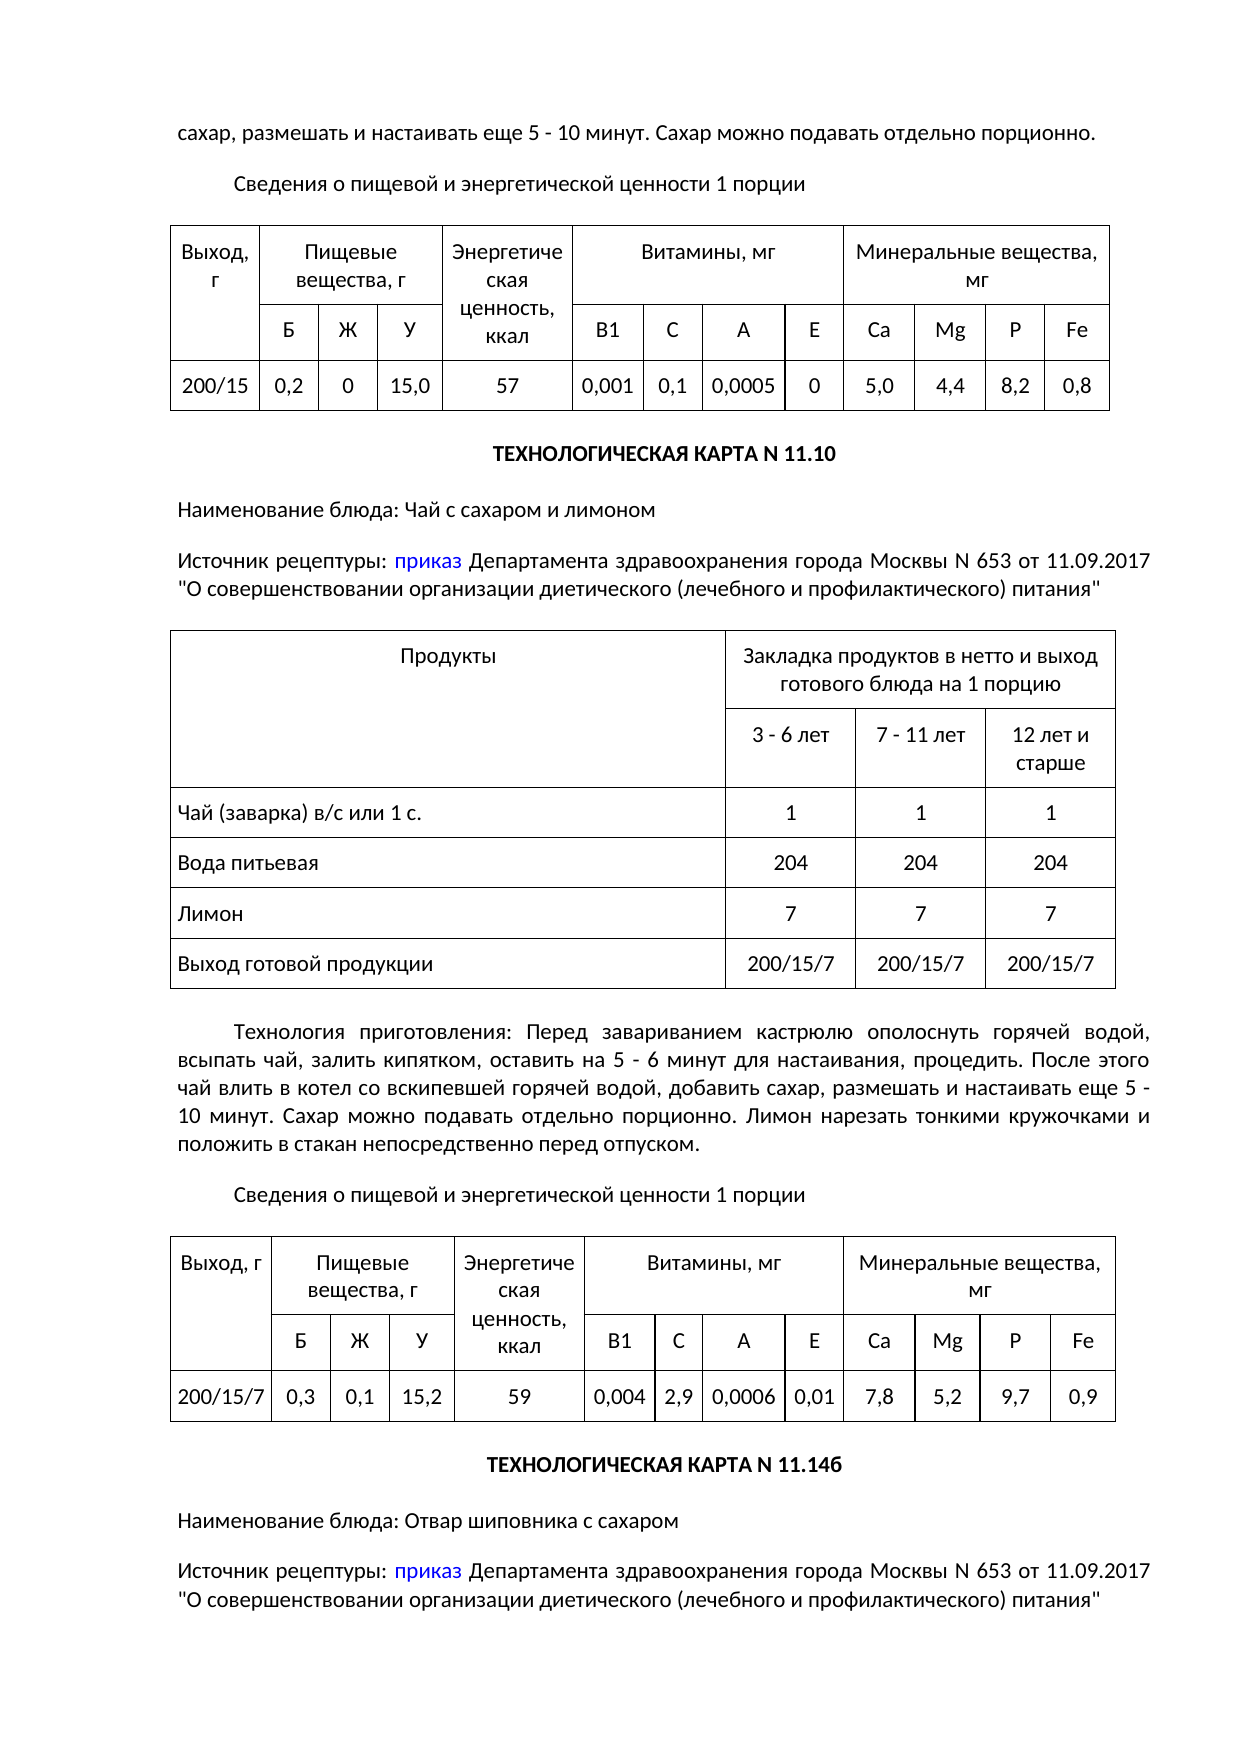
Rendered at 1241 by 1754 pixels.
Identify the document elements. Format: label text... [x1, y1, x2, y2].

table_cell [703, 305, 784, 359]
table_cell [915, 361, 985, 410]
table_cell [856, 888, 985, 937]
text Наименование блюда: Отвар шиповника с сахаром [177, 1506, 1152, 1534]
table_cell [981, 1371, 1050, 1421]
text Сведения о пищевой и энергетической ценности 1 порции [177, 169, 1152, 197]
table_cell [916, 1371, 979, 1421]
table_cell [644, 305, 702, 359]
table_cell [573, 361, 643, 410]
text Сведения о пищевой и энергетической ценности 1 порции [177, 1180, 1152, 1208]
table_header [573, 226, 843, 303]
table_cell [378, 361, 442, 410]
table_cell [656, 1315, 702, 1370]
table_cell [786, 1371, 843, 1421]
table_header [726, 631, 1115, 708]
title ТЕХНОЛОГИЧЕСКАЯ КАРТА N 11.14б [177, 1450, 1152, 1478]
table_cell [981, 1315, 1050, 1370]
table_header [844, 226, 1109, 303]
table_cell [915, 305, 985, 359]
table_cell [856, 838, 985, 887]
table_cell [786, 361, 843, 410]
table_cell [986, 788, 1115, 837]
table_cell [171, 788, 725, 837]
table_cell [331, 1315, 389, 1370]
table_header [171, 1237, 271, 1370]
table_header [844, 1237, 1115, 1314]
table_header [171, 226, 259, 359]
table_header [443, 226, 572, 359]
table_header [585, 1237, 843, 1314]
text Технология приготовления: Перед завариванием кастрюлю ополоснуть горячей водой, всыпать чай, залить кипятком, оставить на 5 - 6 минут для настаивания, процедить. После этого чай влить в котел со вскипевшей горячей водой, добавить сахар, размешать и настаивать еще 5 - 10 минут. Сахар можно подавать отдельно порционно. Лимон нарезать тонкими кружочками и положить в стакан непосредственно перед отпуском. [177, 1017, 1152, 1157]
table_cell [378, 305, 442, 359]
text Наименование блюда: Чай с сахаром и лимоном [177, 495, 1152, 523]
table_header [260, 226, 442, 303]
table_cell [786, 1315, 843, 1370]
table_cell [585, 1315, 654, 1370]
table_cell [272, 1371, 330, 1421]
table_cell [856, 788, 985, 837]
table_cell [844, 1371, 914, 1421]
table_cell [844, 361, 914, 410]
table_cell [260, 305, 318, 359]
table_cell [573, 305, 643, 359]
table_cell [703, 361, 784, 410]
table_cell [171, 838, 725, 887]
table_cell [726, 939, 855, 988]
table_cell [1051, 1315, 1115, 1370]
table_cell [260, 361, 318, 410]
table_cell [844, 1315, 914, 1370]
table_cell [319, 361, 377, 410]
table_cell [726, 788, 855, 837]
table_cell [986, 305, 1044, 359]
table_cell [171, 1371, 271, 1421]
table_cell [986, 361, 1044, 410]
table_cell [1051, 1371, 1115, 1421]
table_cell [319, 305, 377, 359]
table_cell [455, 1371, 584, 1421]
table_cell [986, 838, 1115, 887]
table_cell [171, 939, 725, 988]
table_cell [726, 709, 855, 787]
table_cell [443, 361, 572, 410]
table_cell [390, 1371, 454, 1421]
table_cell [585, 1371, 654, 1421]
title ТЕХНОЛОГИЧЕСКАЯ КАРТА N 11.10 [177, 439, 1152, 467]
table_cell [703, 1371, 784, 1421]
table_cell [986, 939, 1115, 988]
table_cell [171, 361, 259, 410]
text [177, 118, 1152, 146]
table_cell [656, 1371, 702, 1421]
text Источник рецептуры: приказ Департамента здравоохранения города Москвы N 653 от 11.09.2017 "О совершенствовании организации диетического (лечебного и профилактического) питания" [177, 546, 1152, 602]
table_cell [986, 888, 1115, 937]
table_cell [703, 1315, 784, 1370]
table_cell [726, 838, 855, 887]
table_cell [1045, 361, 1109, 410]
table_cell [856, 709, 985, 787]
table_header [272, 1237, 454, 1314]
text Источник рецептуры: приказ Департамента здравоохранения города Москвы N 653 от 11.09.2017 "О совершенствовании организации диетического (лечебного и профилактического) питания" [177, 1557, 1152, 1613]
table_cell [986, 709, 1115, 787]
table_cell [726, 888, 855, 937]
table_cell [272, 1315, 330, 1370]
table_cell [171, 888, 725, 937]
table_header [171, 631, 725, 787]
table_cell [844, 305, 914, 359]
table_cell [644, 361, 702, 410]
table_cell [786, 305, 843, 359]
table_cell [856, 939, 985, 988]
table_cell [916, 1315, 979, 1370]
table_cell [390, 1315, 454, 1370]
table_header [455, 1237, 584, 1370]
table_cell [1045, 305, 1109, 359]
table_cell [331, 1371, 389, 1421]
